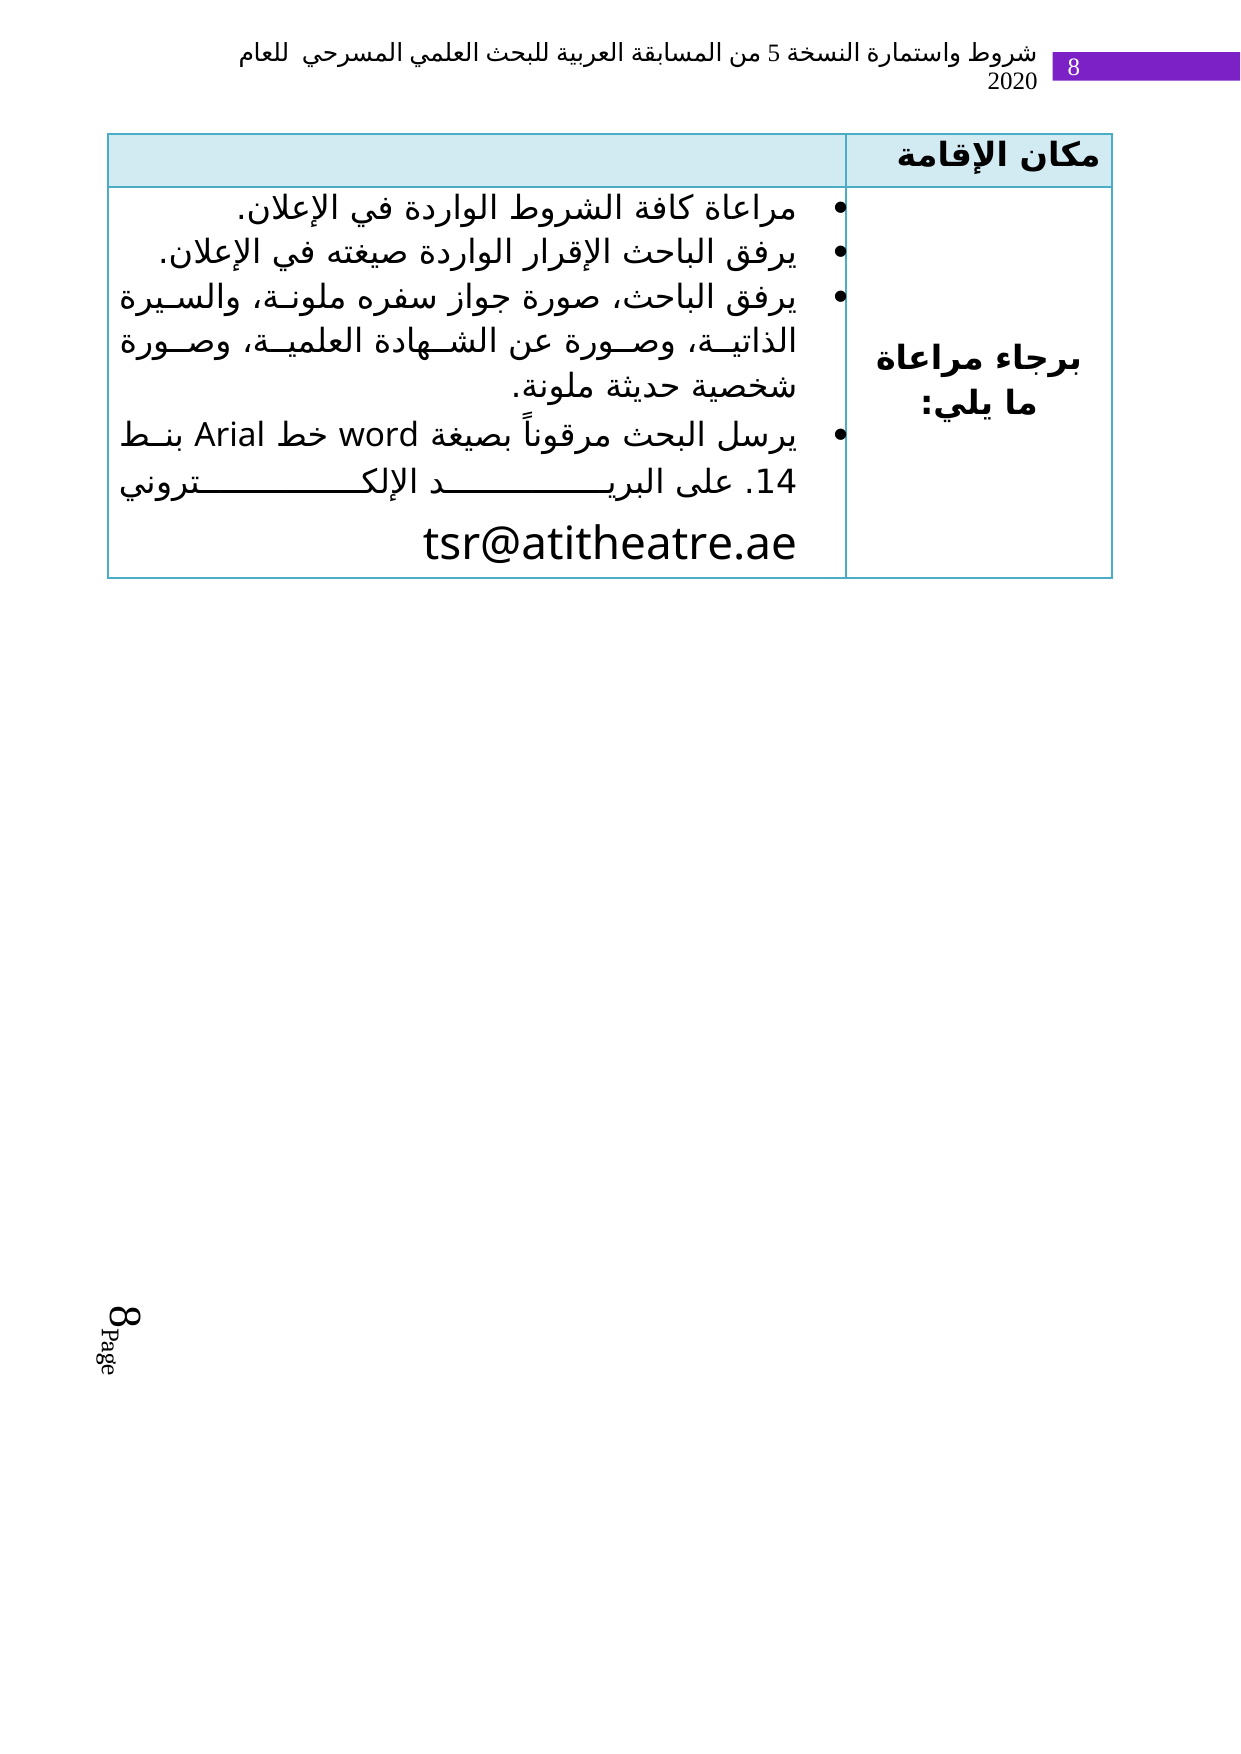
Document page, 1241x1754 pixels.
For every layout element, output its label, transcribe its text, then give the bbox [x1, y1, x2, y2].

table_cell مراعاة كافة الشروط الواردة في الإعلان. يرفق الباحث الإقرار الواردة صيغته في الإعلان. يرفق الباحث، صورة جواز سفره ملونة، والسيرة الذاتية، وصورة عن الشهادة العلمية، وصورة شخصية حديثة ملونة. يرسل البحث مرقوناً بصيغة word خط Arial بنط 14. على البريد الإلكتروني tsr@atitheatre.ae [109, 188, 845, 577]
table_cell مكان الإقامة [847, 135, 1111, 186]
table_cell [109, 135, 845, 186]
table_cell برجاء مراعاة ما يلي: [847, 188, 1111, 577]
